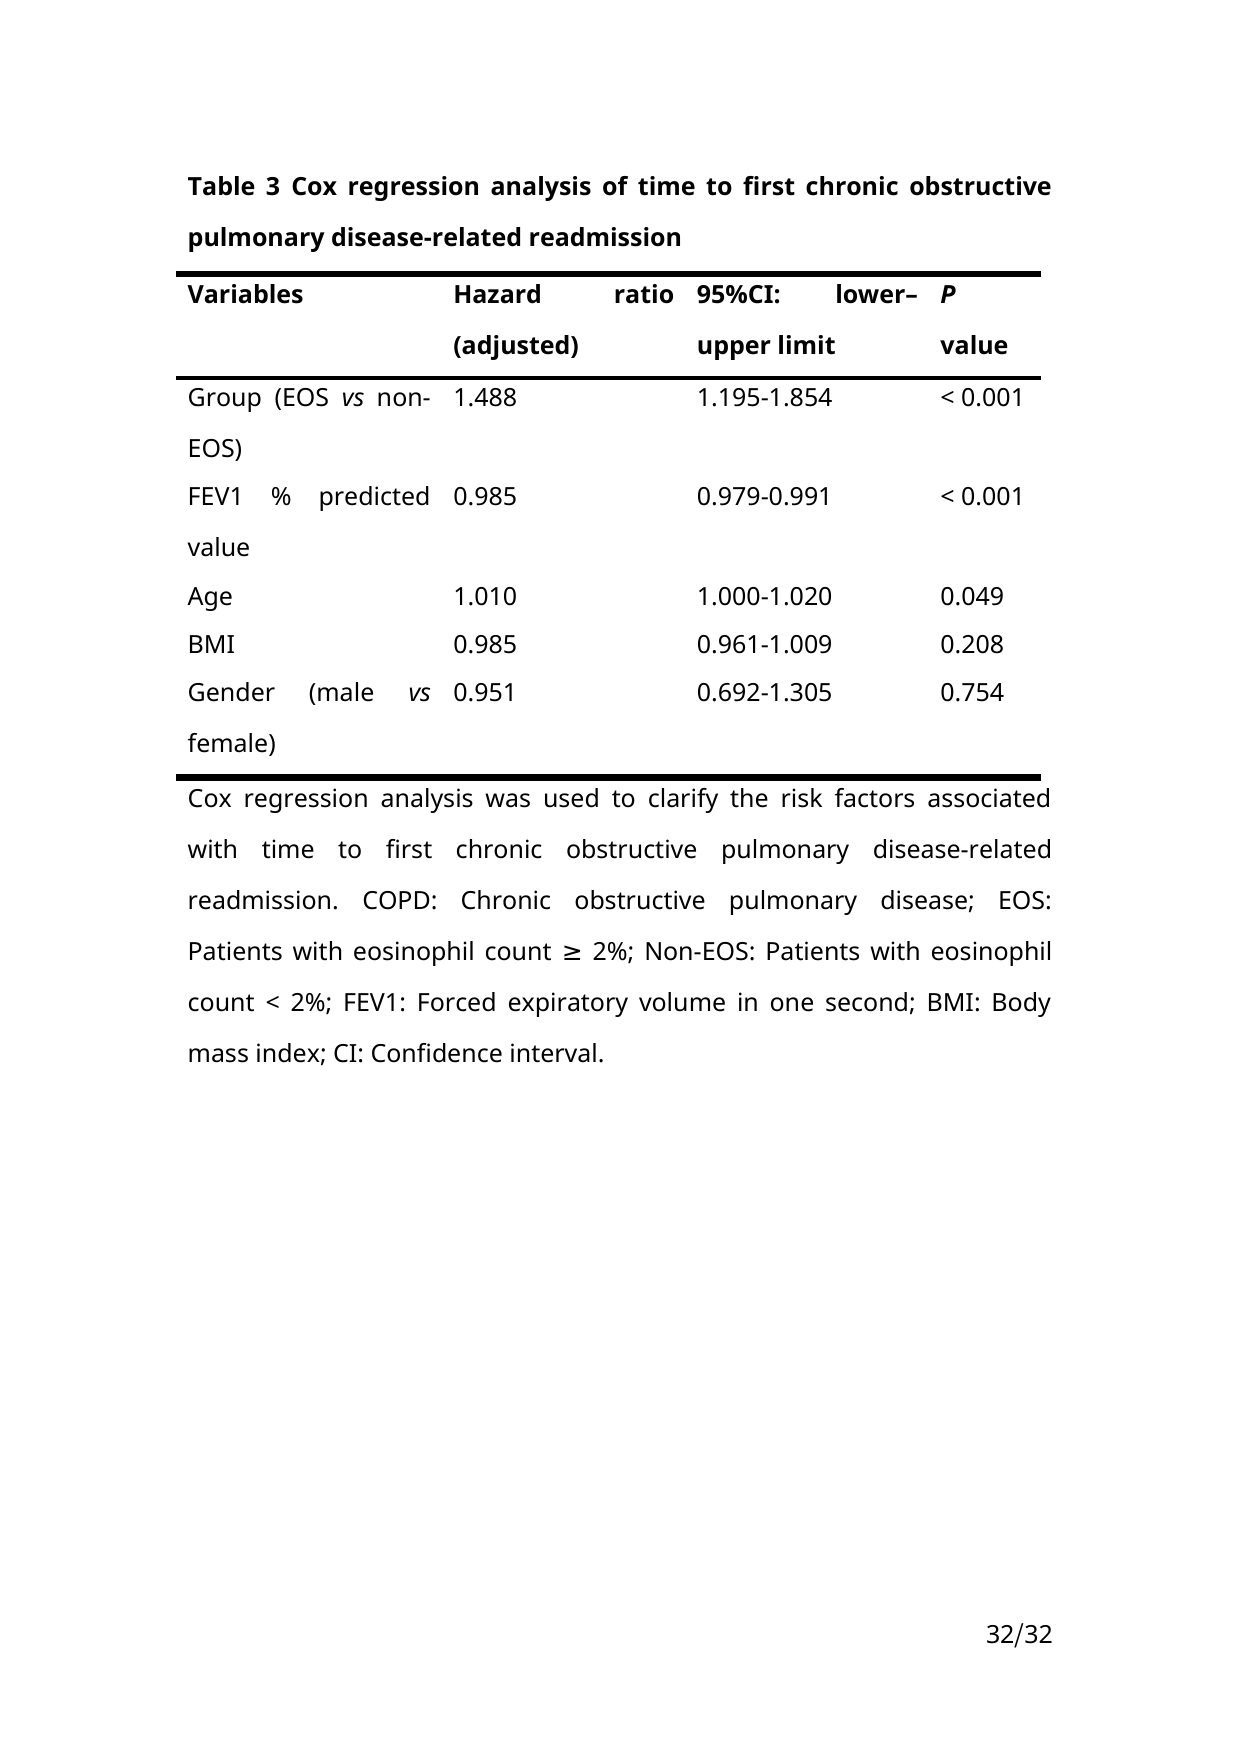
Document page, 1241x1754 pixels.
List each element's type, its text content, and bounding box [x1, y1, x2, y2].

table_cell 0.979-0.991 [685, 479, 929, 578]
table_cell 1.000-1.020 [685, 578, 929, 627]
table_cell Age [176, 578, 442, 627]
table_cell 1.488 [442, 380, 685, 479]
table_cell Gender (male vs female) [176, 675, 442, 774]
table_cell < 0.001 [929, 380, 1041, 479]
table_cell BMI [176, 627, 442, 675]
table_cell 1.195-1.854 [685, 380, 929, 479]
table_cell 0.985 [442, 627, 685, 675]
table_cell 1.010 [442, 578, 685, 627]
table_cell 0.961-1.009 [685, 627, 929, 675]
table_cell Group (EOS vs non-EOS) [176, 380, 442, 479]
text Cox regression analysis was used to clarify the risk factors associated with time to first chronic obstructive pulmonary disease-related readmission. COPD: Chronic obstructive pulmonary disease; EOS: Patients with eosinophil count ≥ 2%; Non-EOS: Patients with eosinophil count < 2%; FEV1: Forced expiratory volume in one second; BMI: Body mass index; CI: Confidence interval. [187, 781, 1053, 1070]
table_header Hazard ratio (adjusted) [442, 277, 685, 376]
table_cell 0.754 [929, 675, 1041, 774]
table_cell 0.049 [929, 578, 1041, 627]
table_cell 0.951 [442, 675, 685, 774]
text Table 3 Cox regression analysis of time to first chronic obstructive pulmonary disease-related readmission [187, 169, 1053, 254]
table_cell 0.985 [442, 479, 685, 578]
table_header Variables [176, 277, 442, 376]
table_cell < 0.001 [929, 479, 1041, 578]
table_header P value [929, 277, 1041, 376]
table_cell 0.208 [929, 627, 1041, 675]
table_cell 0.692-1.305 [685, 675, 929, 774]
table_cell FEV1 % predicted value [176, 479, 442, 578]
table_header 95%CI: lower–upper limit [685, 277, 929, 376]
